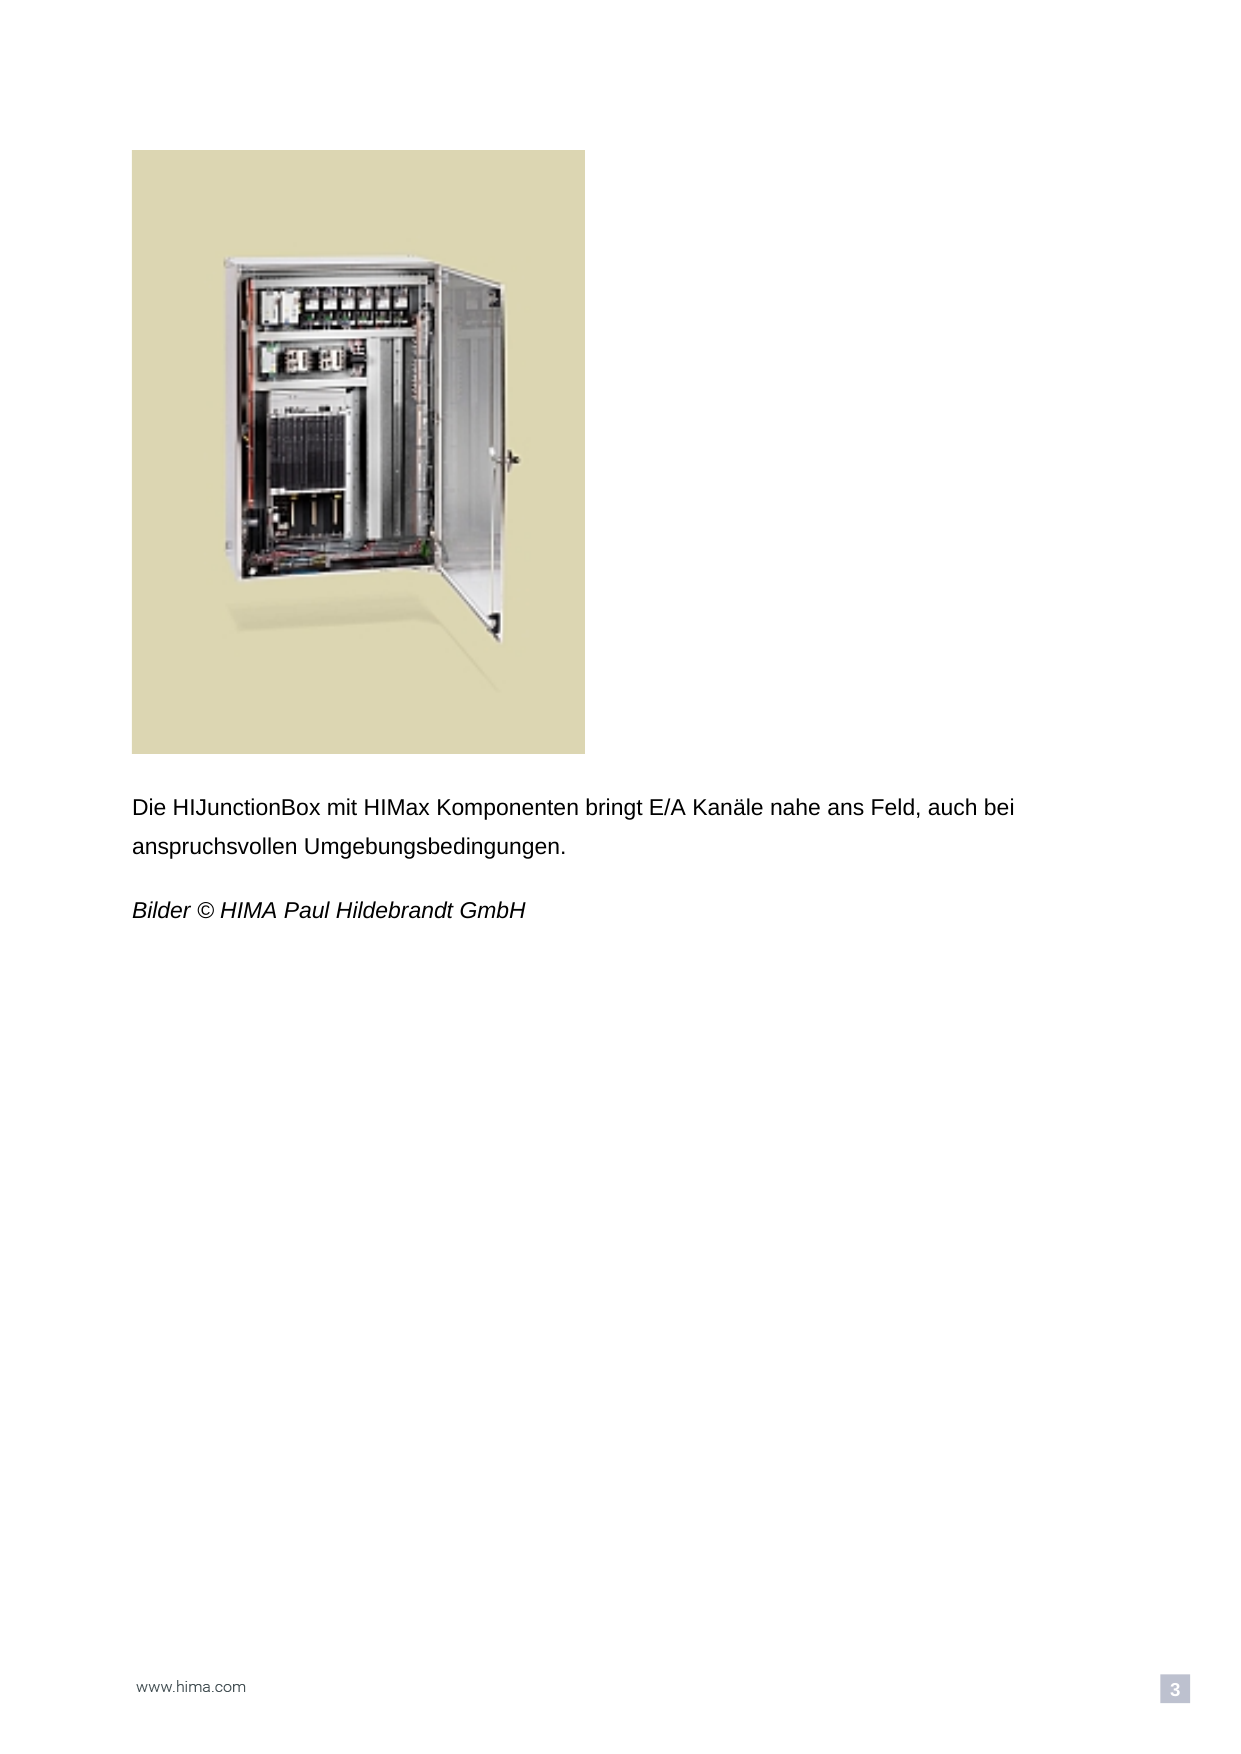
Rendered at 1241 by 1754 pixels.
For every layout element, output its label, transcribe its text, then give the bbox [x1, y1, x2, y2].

text Die HIJunctionBox mit HIMax Komponenten bringt E/A Kanäle nahe ans Feld, auch bei anspruchsvollen Umgebungsbedingungen. [132, 793, 1064, 859]
picture [131, 150, 585, 754]
text Bilder © HIMA Paul Hildebrandt GmbH [132, 897, 1064, 924]
picture [2, 1663, 1238, 1750]
